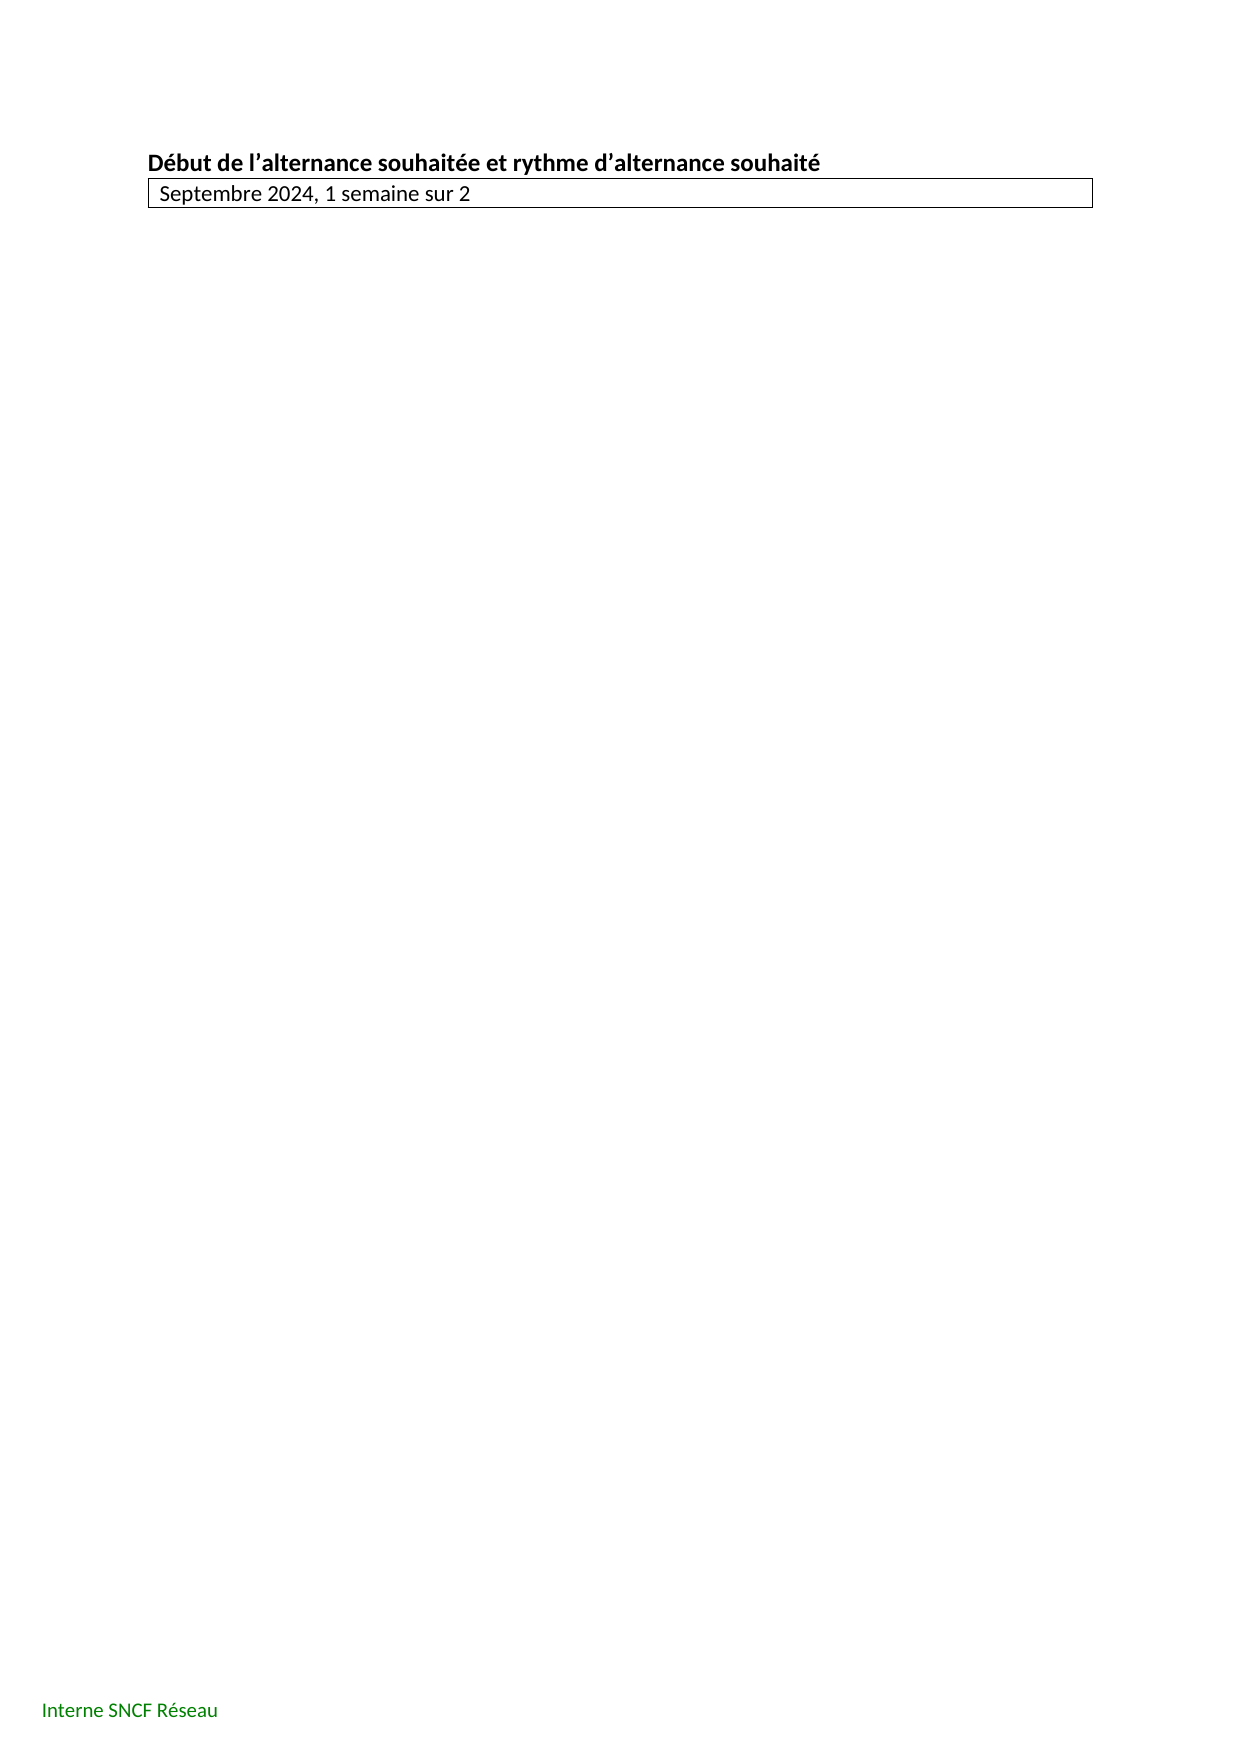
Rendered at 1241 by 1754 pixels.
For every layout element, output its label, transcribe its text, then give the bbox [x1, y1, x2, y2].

text Début de l’alternance souhaitée et rythme d’alternance souhaité [148, 148, 1093, 178]
table_header Septembre 2024, 1 semaine sur 2 [149, 179, 1092, 207]
